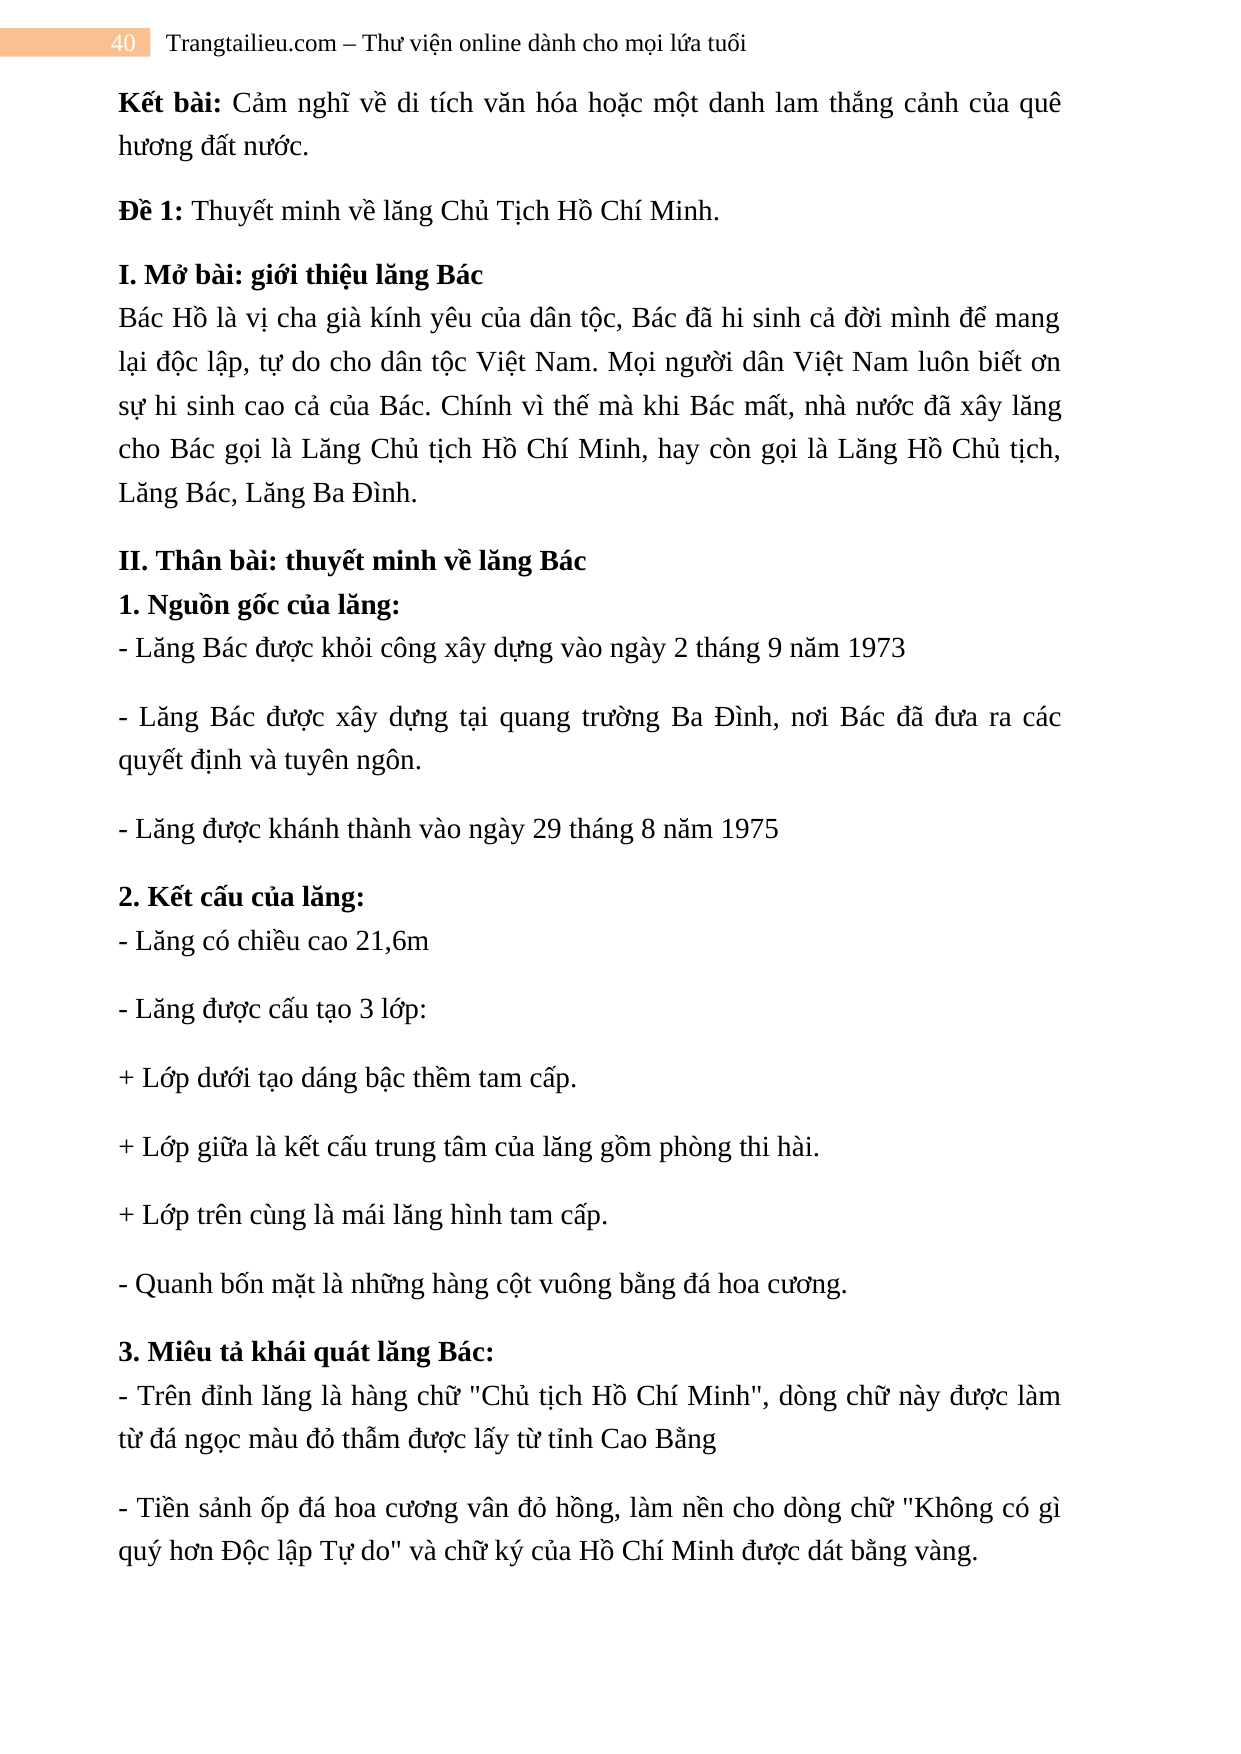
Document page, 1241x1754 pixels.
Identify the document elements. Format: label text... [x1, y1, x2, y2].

text - Lăng có chiều cao 21,6m [118, 923, 1063, 957]
text Bác Hồ là vị cha già kính yêu của dân tộc, Bác đã hi sinh cả đời mình để mang lại độc lập, tự do cho dân tộc Việt Nam. Mọi người dân Việt Nam luôn biết ơn sự hi sinh cao cả của Bác. Chính vì thế mà khi Bác mất, nhà nước đã xây lăng cho Bác gọi là Lăng Chủ tịch Hồ Chí Minh, hay còn gọi là Lăng Hồ Chủ tịch, Lăng Bác, Lăng Ba Đình. [118, 301, 1063, 508]
text - Lăng Bác được khỏi công xây dựng vào ngày 2 tháng 9 năm 1973 [118, 630, 1063, 664]
text I. Mở bài: giới thiệu lăng Bác [118, 257, 1063, 291]
text - Lăng Bác được xây dựng tại quang trường Ba Đình, nơi Bác đã đưa ra các quyết định và tuyên ngôn. [118, 699, 1063, 776]
text + Lớp trên cùng là mái lăng hình tam cấp. [118, 1197, 1063, 1231]
text - Trên đỉnh lăng là hàng chữ "Chủ tịch Hồ Chí Minh", dòng chữ này được làm từ đá ngọc màu đỏ thẫm được lấy từ tỉnh Cao Bằng [118, 1378, 1063, 1455]
text Đề 1: Thuyết minh về lăng Chủ Tịch Hồ Chí Minh. [118, 193, 1063, 226]
text - Quanh bốn mặt là những hàng cột vuông bằng đá hoa cương. [118, 1266, 1063, 1299]
text - Tiền sảnh ốp đá hoa cương vân đỏ hồng, làm nền cho dòng chữ "Không có gì quý hơn Độc lập Tự do" và chữ ký của Hồ Chí Minh được dát bằng vàng. [118, 1490, 1063, 1567]
text + Lớp dưới tạo dáng bậc thềm tam cấp. [118, 1060, 1063, 1094]
text 1. Nguồn gốc của lăng: [118, 587, 1063, 620]
text + Lớp giữa là kết cấu trung tâm của lăng gồm phòng thi hài. [118, 1129, 1063, 1162]
text - Lăng được cấu tạo 3 lớp: [118, 992, 1063, 1025]
text 2. Kết cấu của lăng: [118, 879, 1063, 913]
text Kết bài: Cảm nghĩ về di tích văn hóa hoặc một danh lam thắng cảnh của quê hương đất nước. [118, 85, 1063, 162]
text II. Thân bài: thuyết minh về lăng Bác [118, 543, 1063, 577]
text 3. Miêu tả khái quát lăng Bác: [118, 1334, 1063, 1368]
text - Lăng được khánh thành vào ngày 29 tháng 8 năm 1975 [118, 811, 1063, 844]
